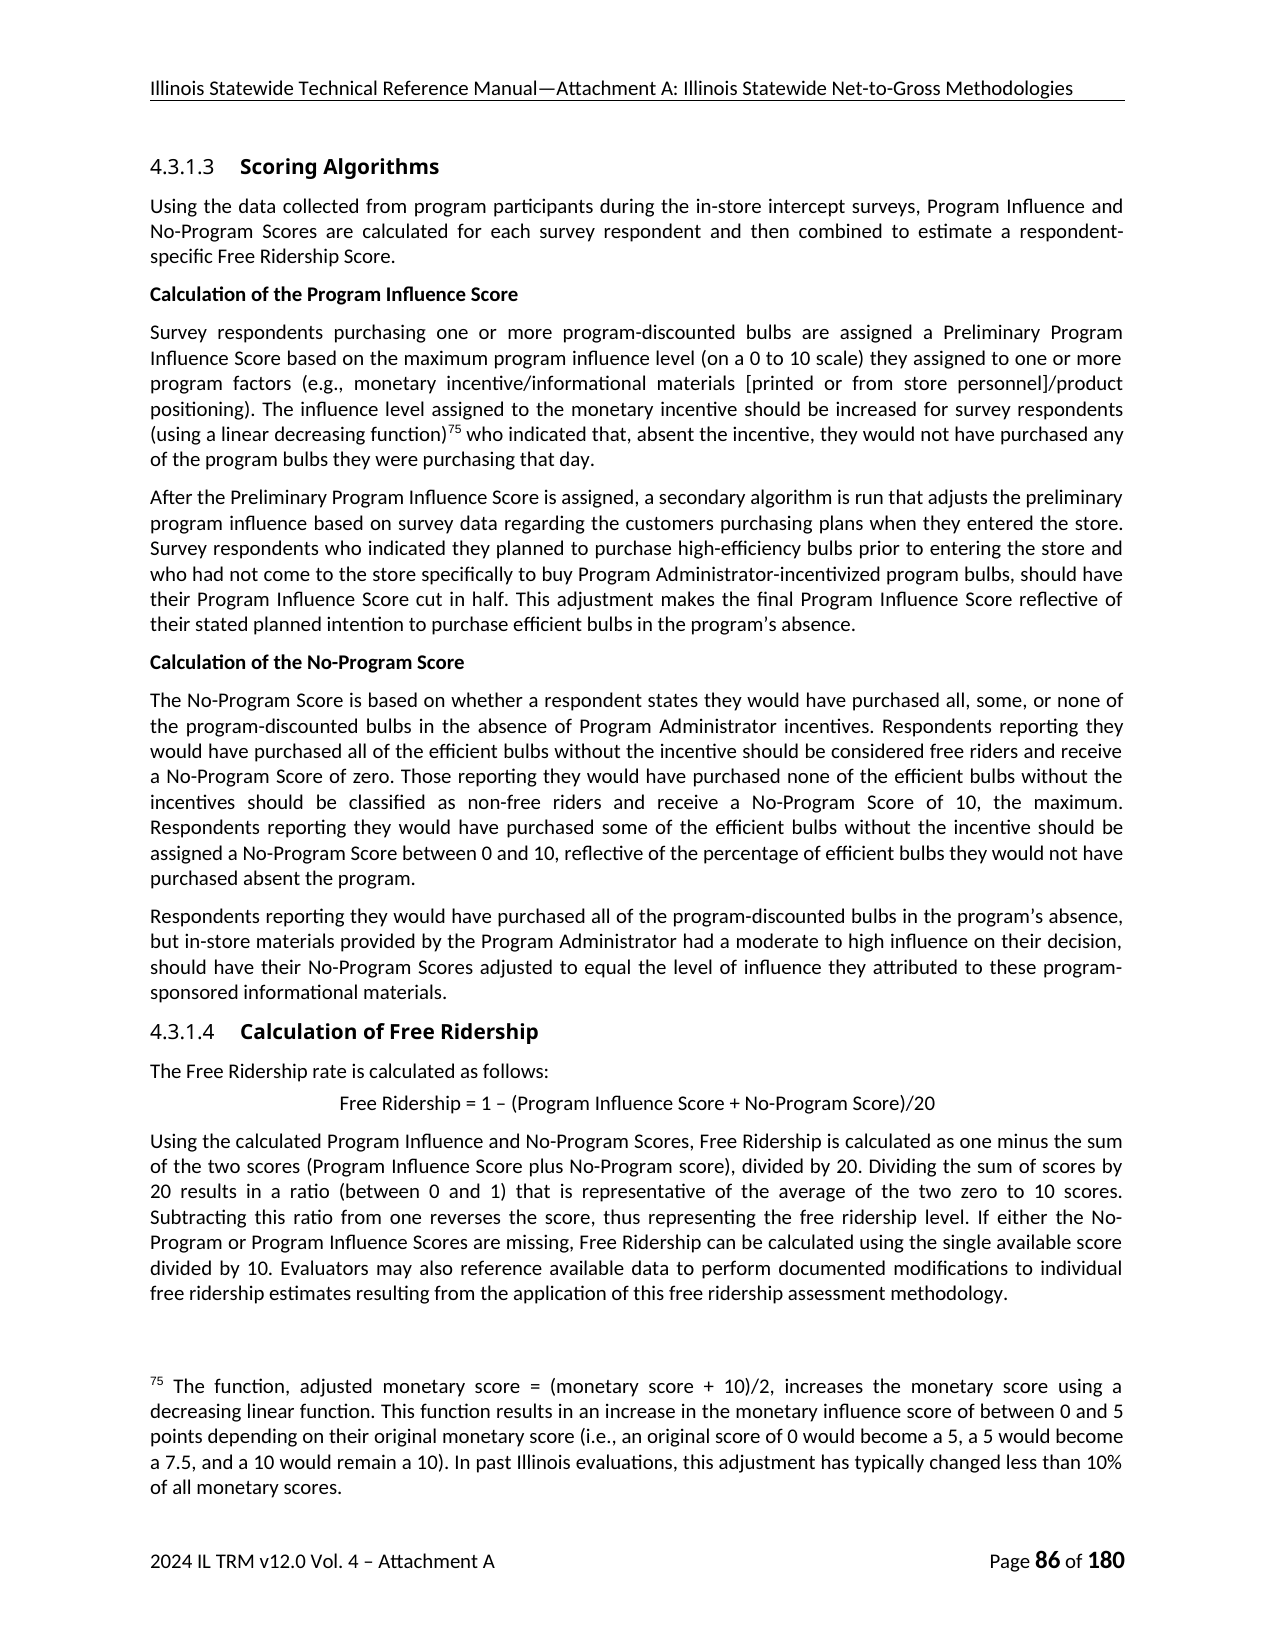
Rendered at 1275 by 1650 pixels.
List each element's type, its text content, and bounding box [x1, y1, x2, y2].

text Respondents reporting they would have purchased all of the program-discounted bulbs in the program’s absence, but in-store materials provided by the Program Administrator had a moderate to high influence on their decision, should have their No-Program Scores adjusted to equal the level of influence they attributed to these program-sponsored informational materials. [150, 903, 1125, 1005]
text Survey respondents purchasing one or more program-discounted bulbs are assigned a Preliminary Program Influence Score based on the maximum program influence level (on a 0 to 10 scale) they assigned to one or more program factors (e.g., monetary incentive/informational materials [printed or from store personnel]/product positioning). The influence level assigned to the monetary incentive should be increased for survey respondents (using a linear decreasing function) who indicated that, absent the incentive, they would not have purchased any of the program bulbs they were purchasing that day. [150, 319, 1125, 472]
text Using the data collected from program participants during the in-store intercept surveys, Program Influence and No-Program Scores are calculated for each survey respondent and then combined to estimate a respondent-specific Free Ridership Score. [150, 193, 1125, 269]
list Calculation of Free Ridership [150, 1017, 1125, 1046]
list Scoring Algorithms [150, 152, 1125, 180]
text Using the calculated Program Influence and No-Program Scores, Free Ridership is calculated as one minus the sum of the two scores (Program Influence Score plus No-Program score), divided by 20. Dividing the sum of scores by 20 results in a ratio (between 0 and 1) that is representative of the average of the two zero to 10 scores. Subtracting this ratio from one reverses the score, thus representing the free ridership level. If either the No-Program or Program Influence Scores are missing, Free Ridership can be calculated using the single available score divided by 10. Evaluators may also reference available data to perform documented modifications to individual free ridership estimates resulting from the application of this free ridership assessment methodology. [150, 1128, 1125, 1306]
text After the Preliminary Program Influence Score is assigned, a secondary algorithm is run that adjusts the preliminary program influence based on survey data regarding the customers purchasing plans when they entered the store. Survey respondents who indicated they planned to purchase high-efficiency bulbs prior to entering the store and who had not come to the store specifically to buy Program Administrator-incentivized program bulbs, should have their Program Influence Score cut in half. This adjustment makes the final Program Influence Score reflective of their stated planned intention to purchase efficient bulbs in the program’s absence. [150, 484, 1125, 637]
text The No-Program Score is based on whether a respondent states they would have purchased all, some, or none of the program-discounted bulbs in the absence of Program Administrator incentives. Respondents reporting they would have purchased all of the efficient bulbs without the incentive should be considered free riders and receive a No-Program Score of zero. Those reporting they would have purchased none of the efficient bulbs without the incentives should be classified as non-free riders and receive a No-Program Score of 10, the maximum. Respondents reporting they would have purchased some of the efficient bulbs without the incentive should be assigned a No-Program Score between 0 and 10, reflective of the percentage of efficient bulbs they would not have purchased absent the program. [150, 687, 1125, 891]
text The Free Ridership rate is calculated as follows: [150, 1058, 1125, 1084]
list Calculation of the No-Program Score [150, 649, 1125, 675]
text Free Ridership = 1 – (Program Influence Score + No-Program Score)/20 [150, 1090, 1125, 1115]
list Calculation of the Program Influence Score [150, 282, 1125, 307]
